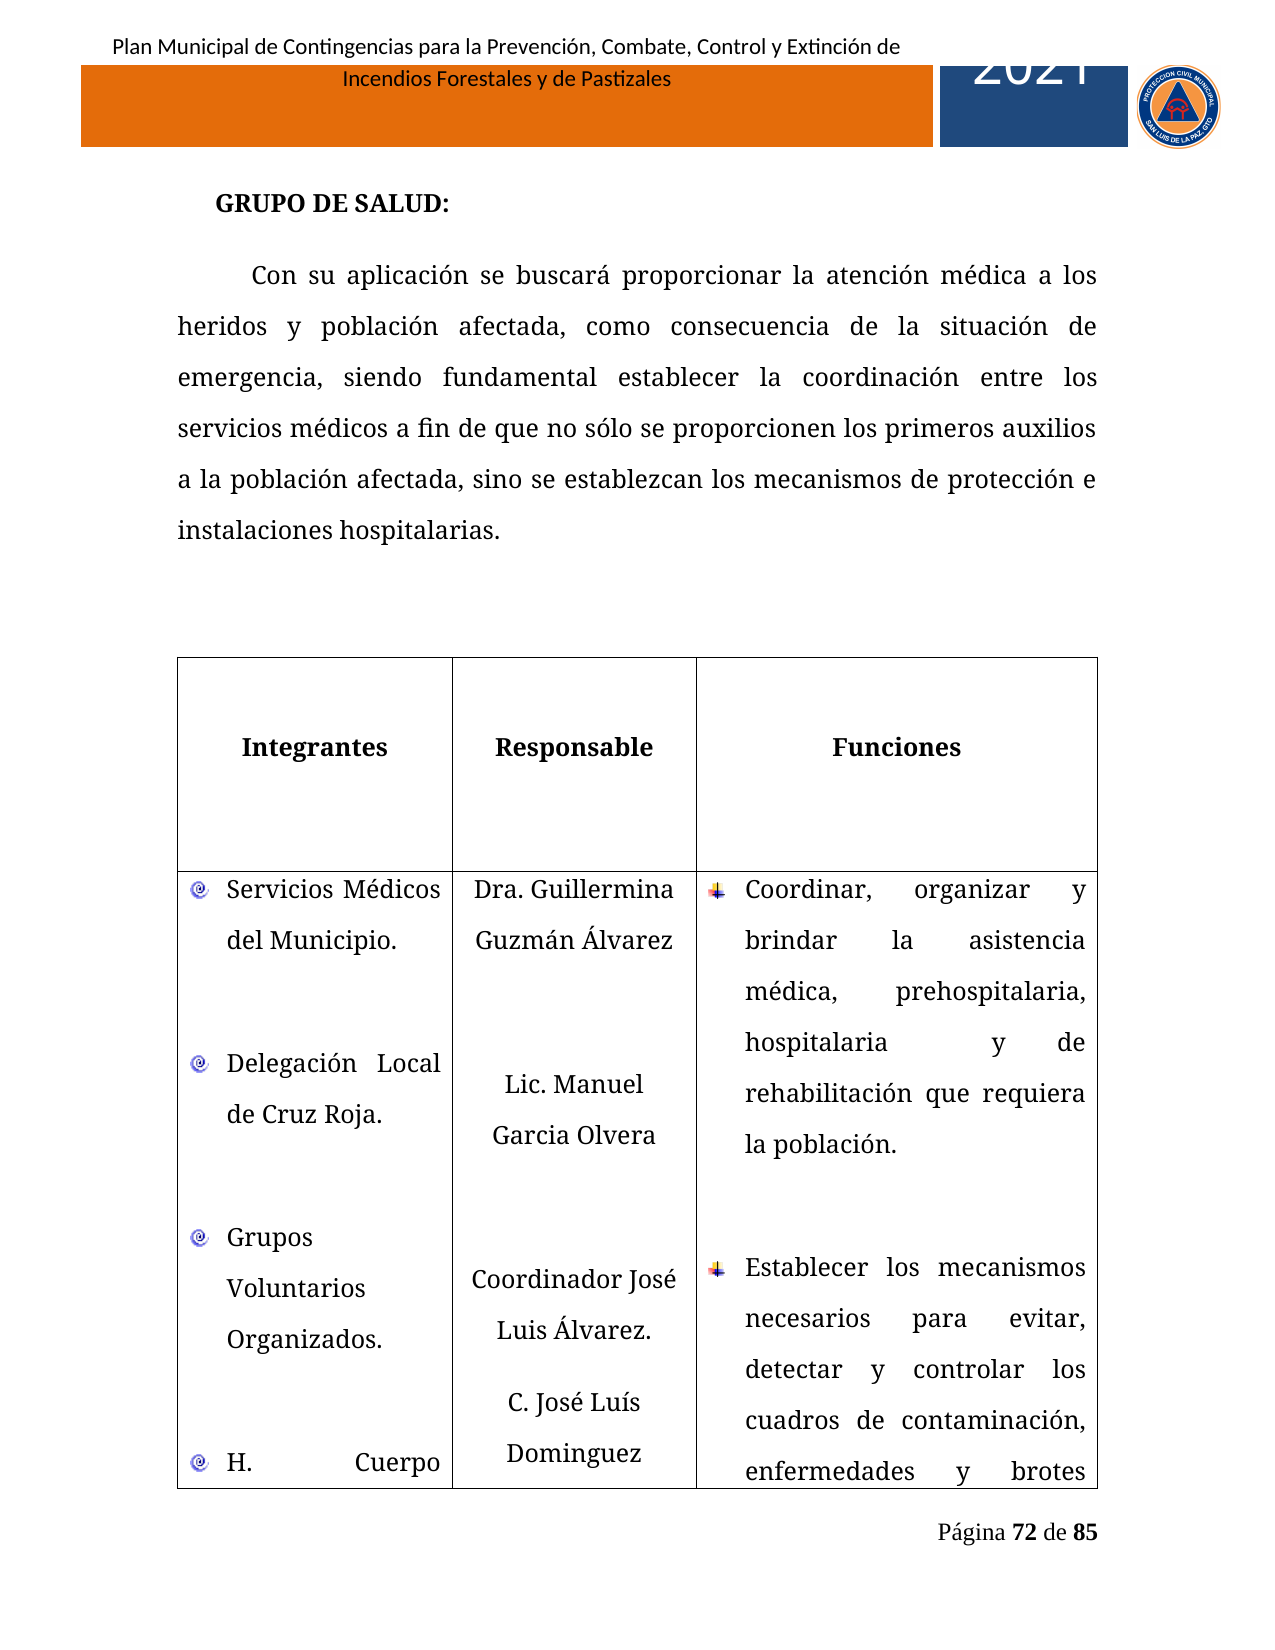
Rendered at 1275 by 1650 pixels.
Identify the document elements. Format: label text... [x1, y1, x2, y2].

text GRUPO DE SALUD: [215, 186, 1098, 220]
table_header Funciones [697, 658, 1097, 871]
picture [1136, 65, 1221, 149]
picture [190, 1055, 209, 1073]
table_header Responsable [453, 658, 696, 871]
picture [708, 1260, 725, 1277]
text Con su aplicación se buscará proporcionar la atención médica a los heridos y población afectada, como consecuencia de la situación de emergencia, siendo fundamental establecer la coordinación entre los servicios médicos a fin de que no sólo se proporcionen los primeros auxilios a la población afectada, sino se establezcan los mecanismos de protección e instalaciones hospitalarias. [177, 258, 1098, 547]
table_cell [178, 872, 452, 1488]
picture [190, 881, 209, 899]
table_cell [453, 872, 696, 1488]
picture [190, 1229, 209, 1247]
table_header Integrantes [178, 658, 452, 871]
picture [708, 881, 725, 899]
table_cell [697, 872, 1097, 1488]
picture [190, 1454, 209, 1472]
